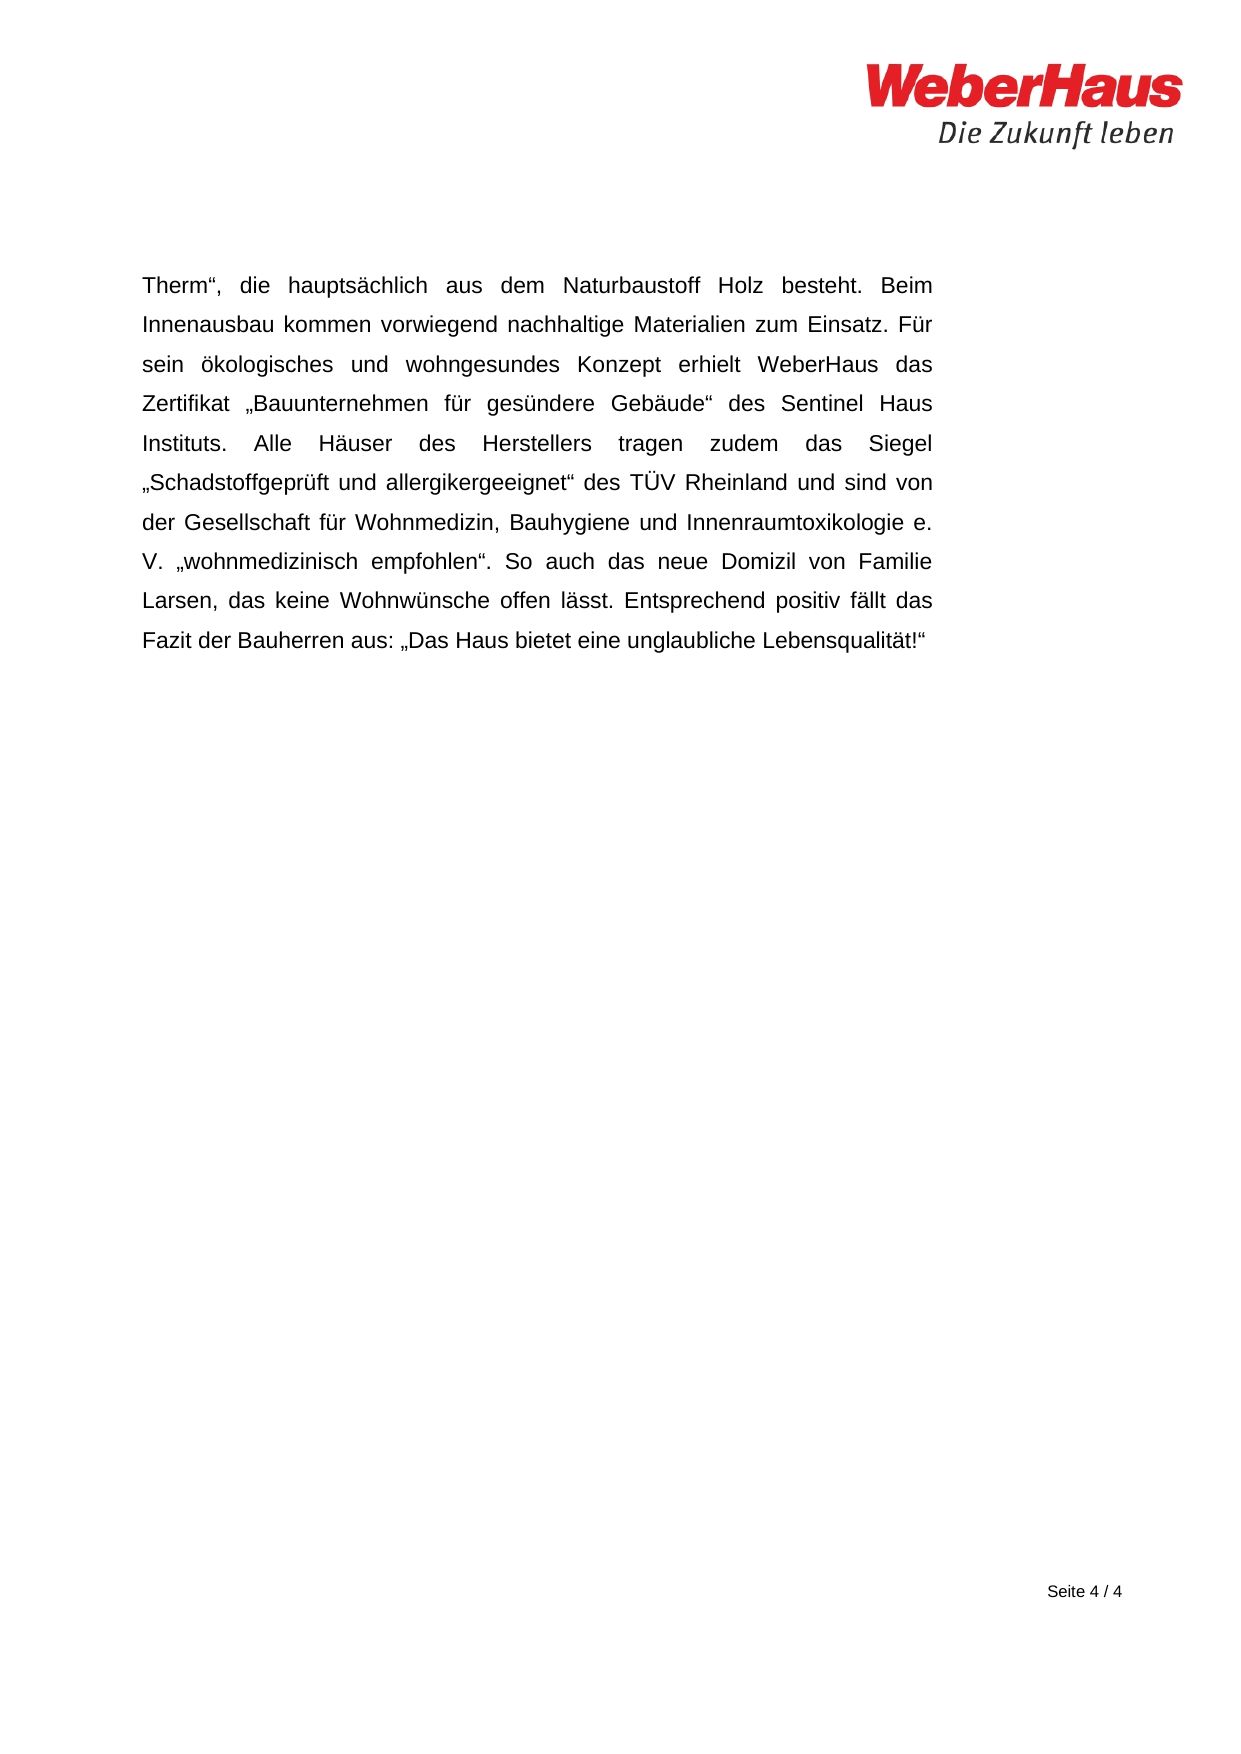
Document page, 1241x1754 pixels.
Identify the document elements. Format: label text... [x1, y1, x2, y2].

picture [855, 52, 1198, 157]
